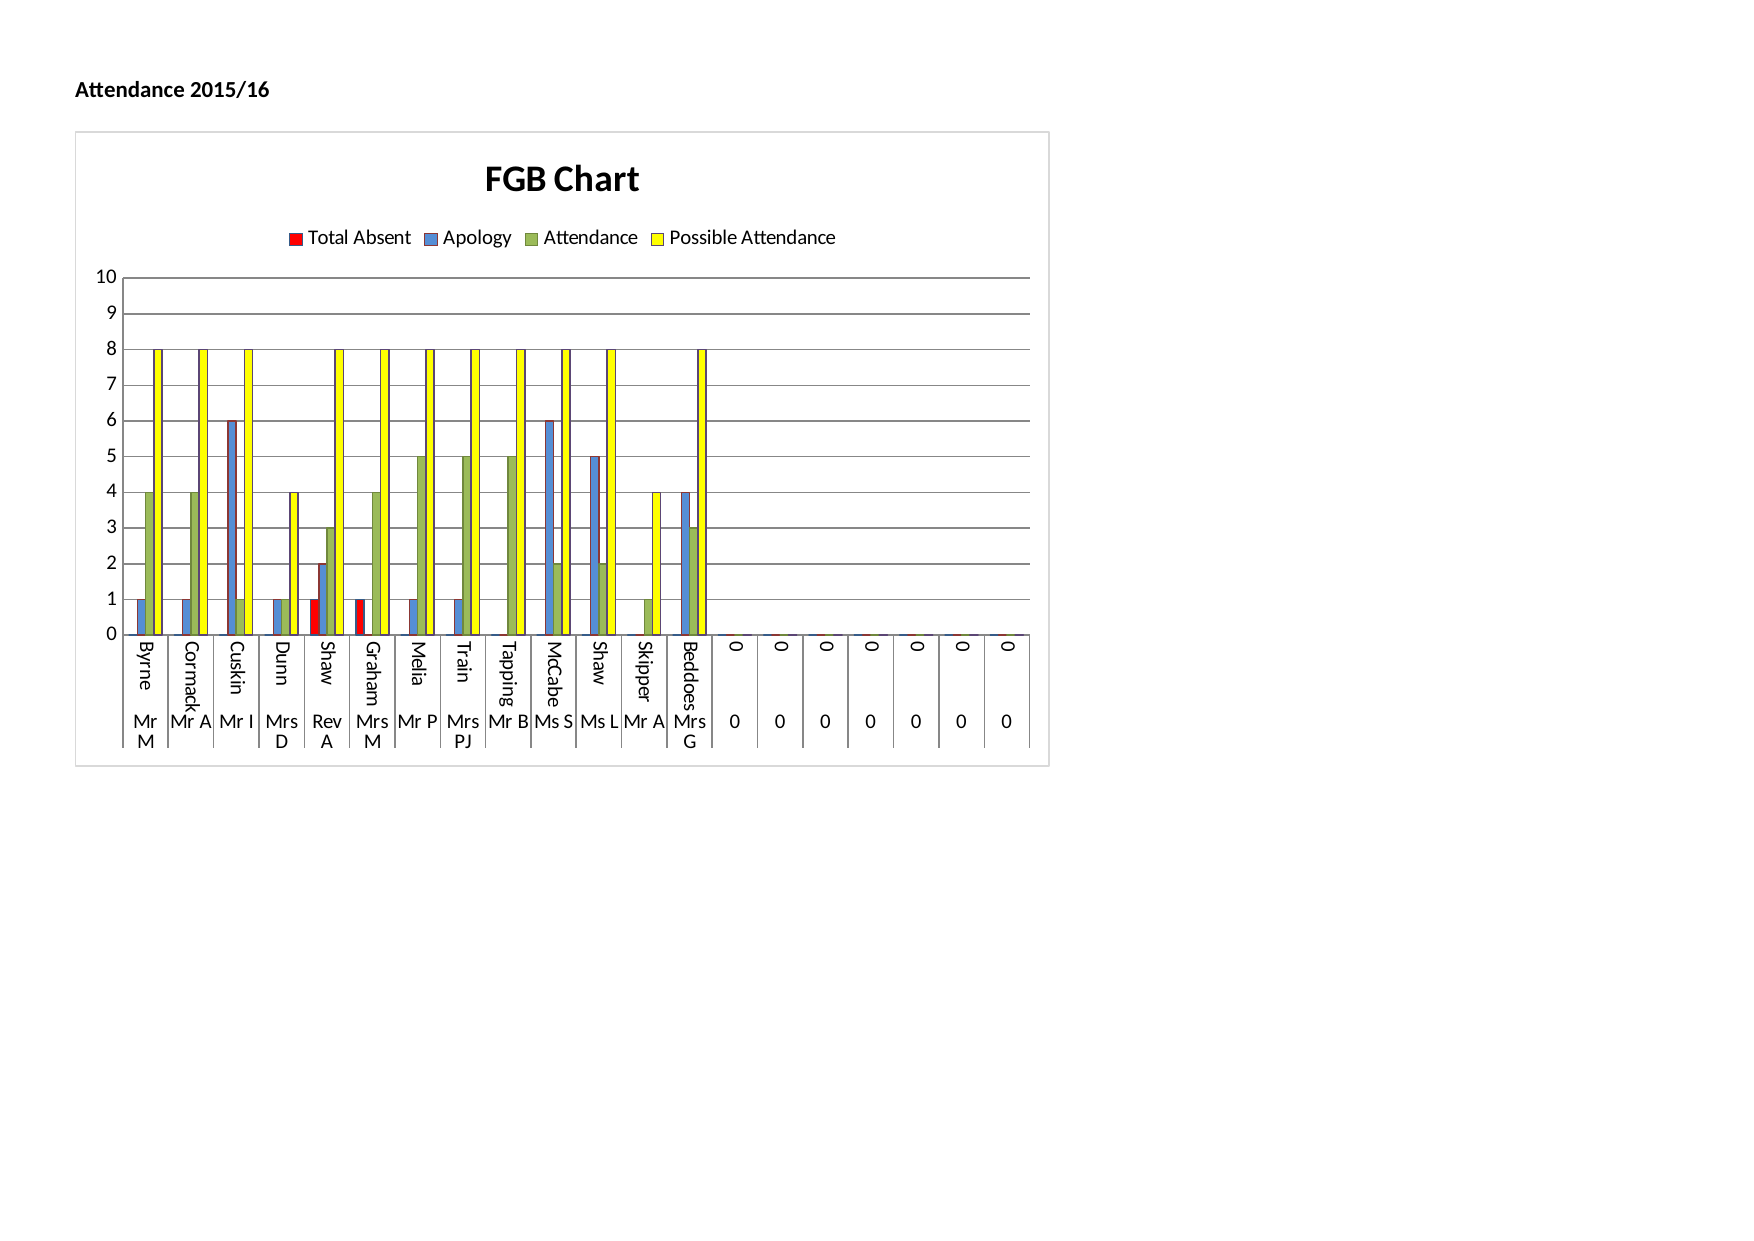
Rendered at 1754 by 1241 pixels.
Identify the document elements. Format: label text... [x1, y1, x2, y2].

text Attendance 2015/16 [75, 75, 1679, 103]
